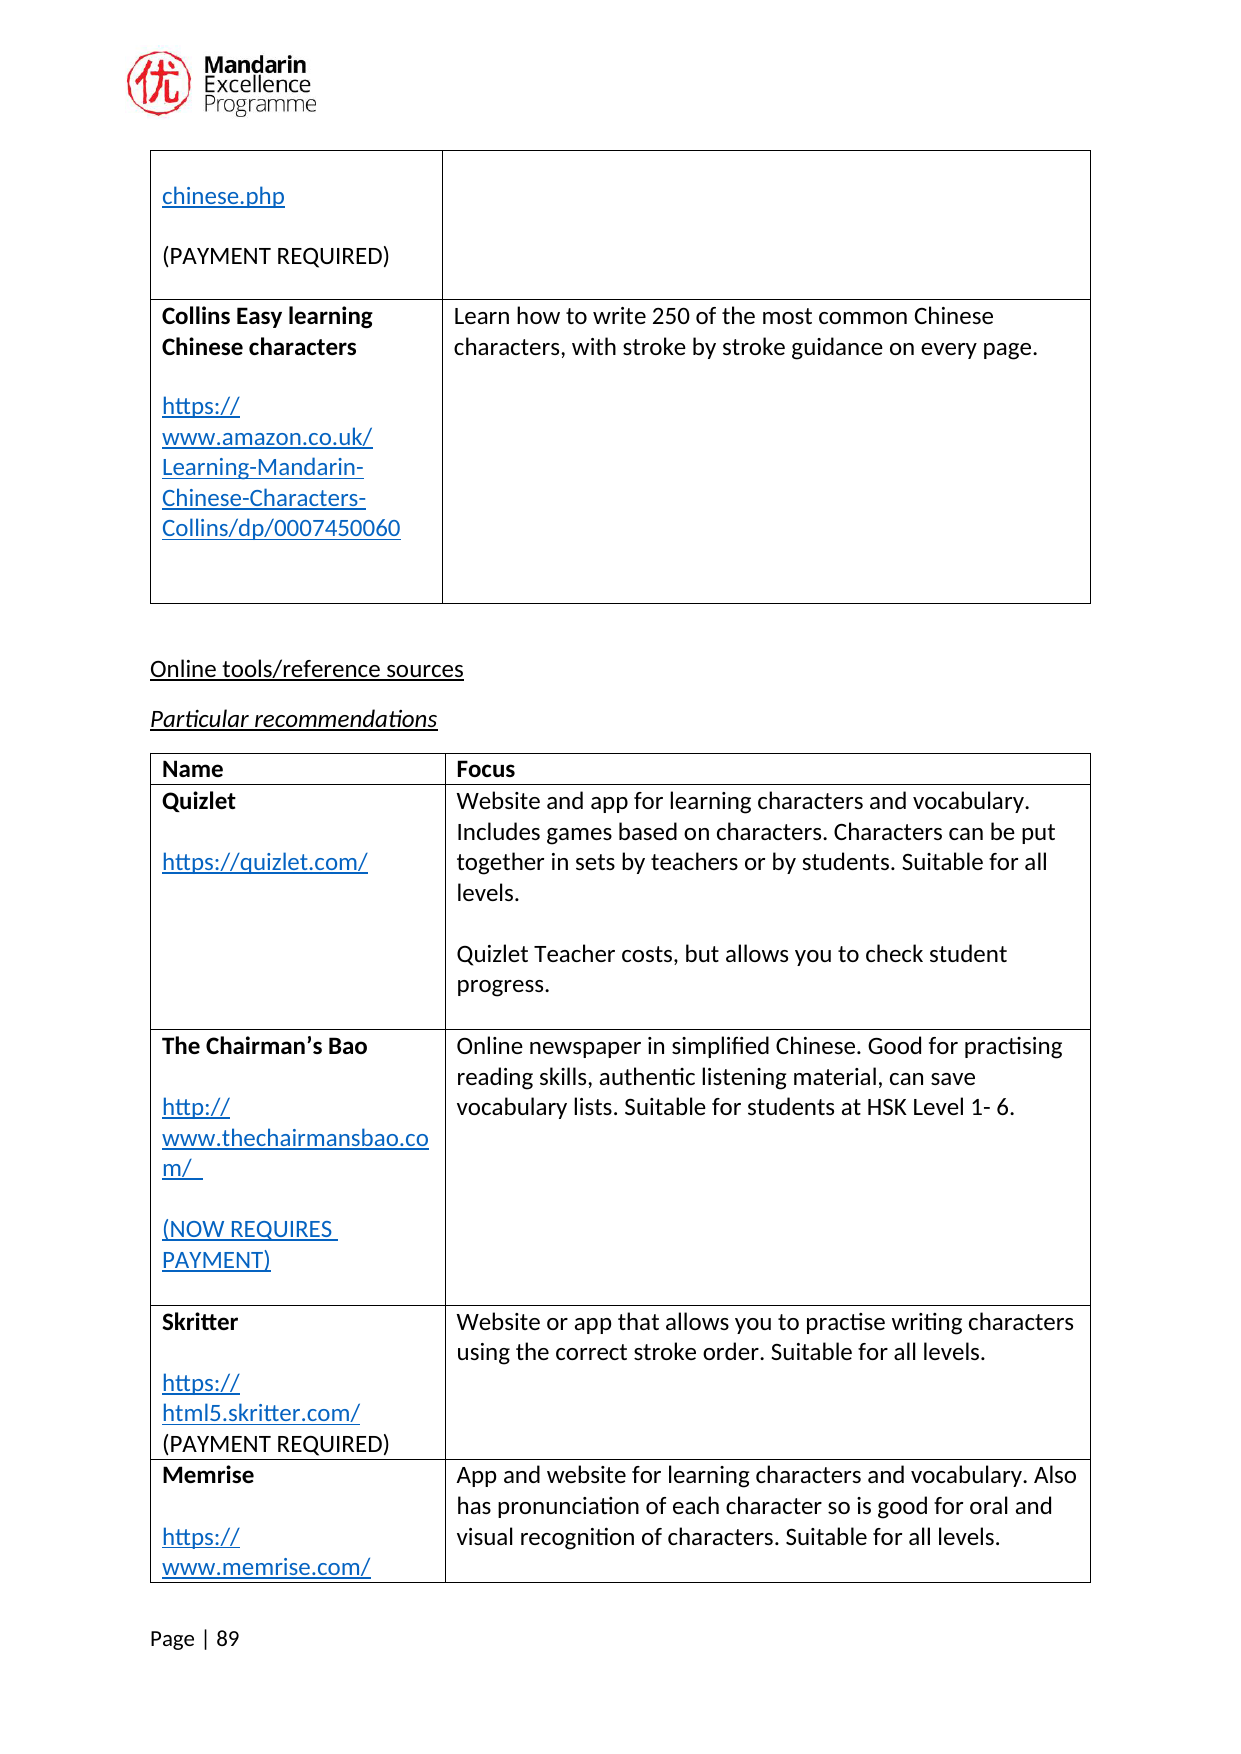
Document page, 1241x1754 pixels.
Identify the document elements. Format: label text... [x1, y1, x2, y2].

table_cell Michel Thomas Language Course Mandarin http://www.michelthomas.com/learn-mandarin-chinese.php (PAYMENT REQUIRED) [151, 151, 442, 299]
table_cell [151, 1460, 445, 1582]
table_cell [443, 151, 1090, 299]
text Particular recommendations [150, 703, 1090, 733]
table_header Focus [446, 754, 1090, 784]
text Online tools/reference sources [150, 653, 1090, 684]
table_cell Quizlet https://quizlet.com/ [151, 785, 445, 1029]
table_cell Skritter https://html5.skritter.com/ (PAYMENT REQUIRED) [151, 1306, 445, 1459]
table_cell The Chairman’s Bao http://www.thechairmansbao.com/ (NOW REQUIRES PAYMENT) [151, 1030, 445, 1305]
table_header Name [151, 754, 445, 784]
table_cell Website and app for learning characters and vocabulary. Includes games based on characters. Characters can be put together in sets by teachers or by students. Suitable for all levels. Quizlet Teacher costs, but allows you to check student progress. [446, 785, 1090, 1029]
table_cell Online newspaper in simplified Chinese. Good for practising reading skills, authentic listening material, can save vocabulary lists. Suitable for students at HSK Level 1- 6. [446, 1030, 1090, 1305]
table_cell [446, 1460, 1090, 1582]
table_cell Website or app that allows you to practise writing characters using the correct stroke order. Suitable for all levels. [446, 1306, 1090, 1459]
table_cell Learn how to write 250 of the most common Chinese characters, with stroke by stroke guidance on every page. [443, 300, 1090, 603]
